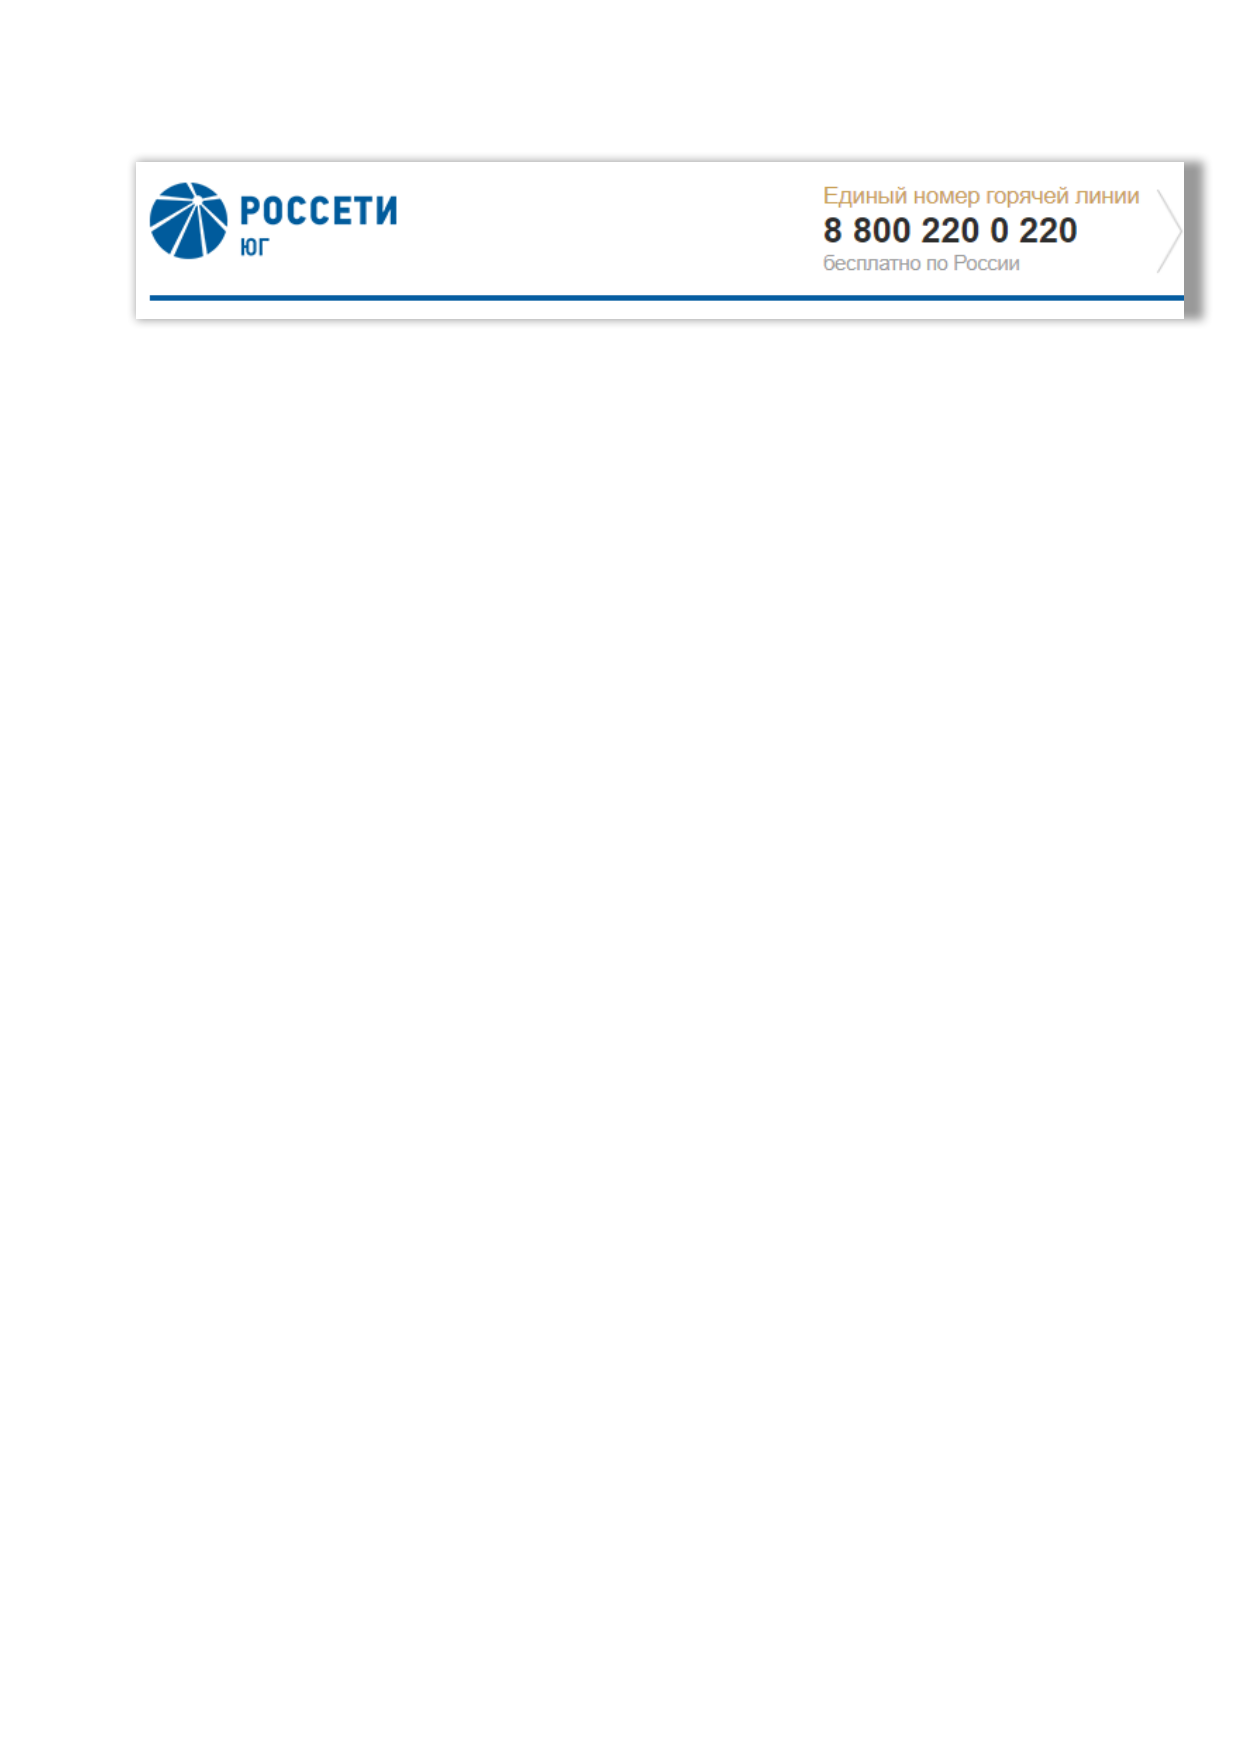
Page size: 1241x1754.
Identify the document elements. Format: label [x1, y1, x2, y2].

picture [136, 162, 1184, 319]
